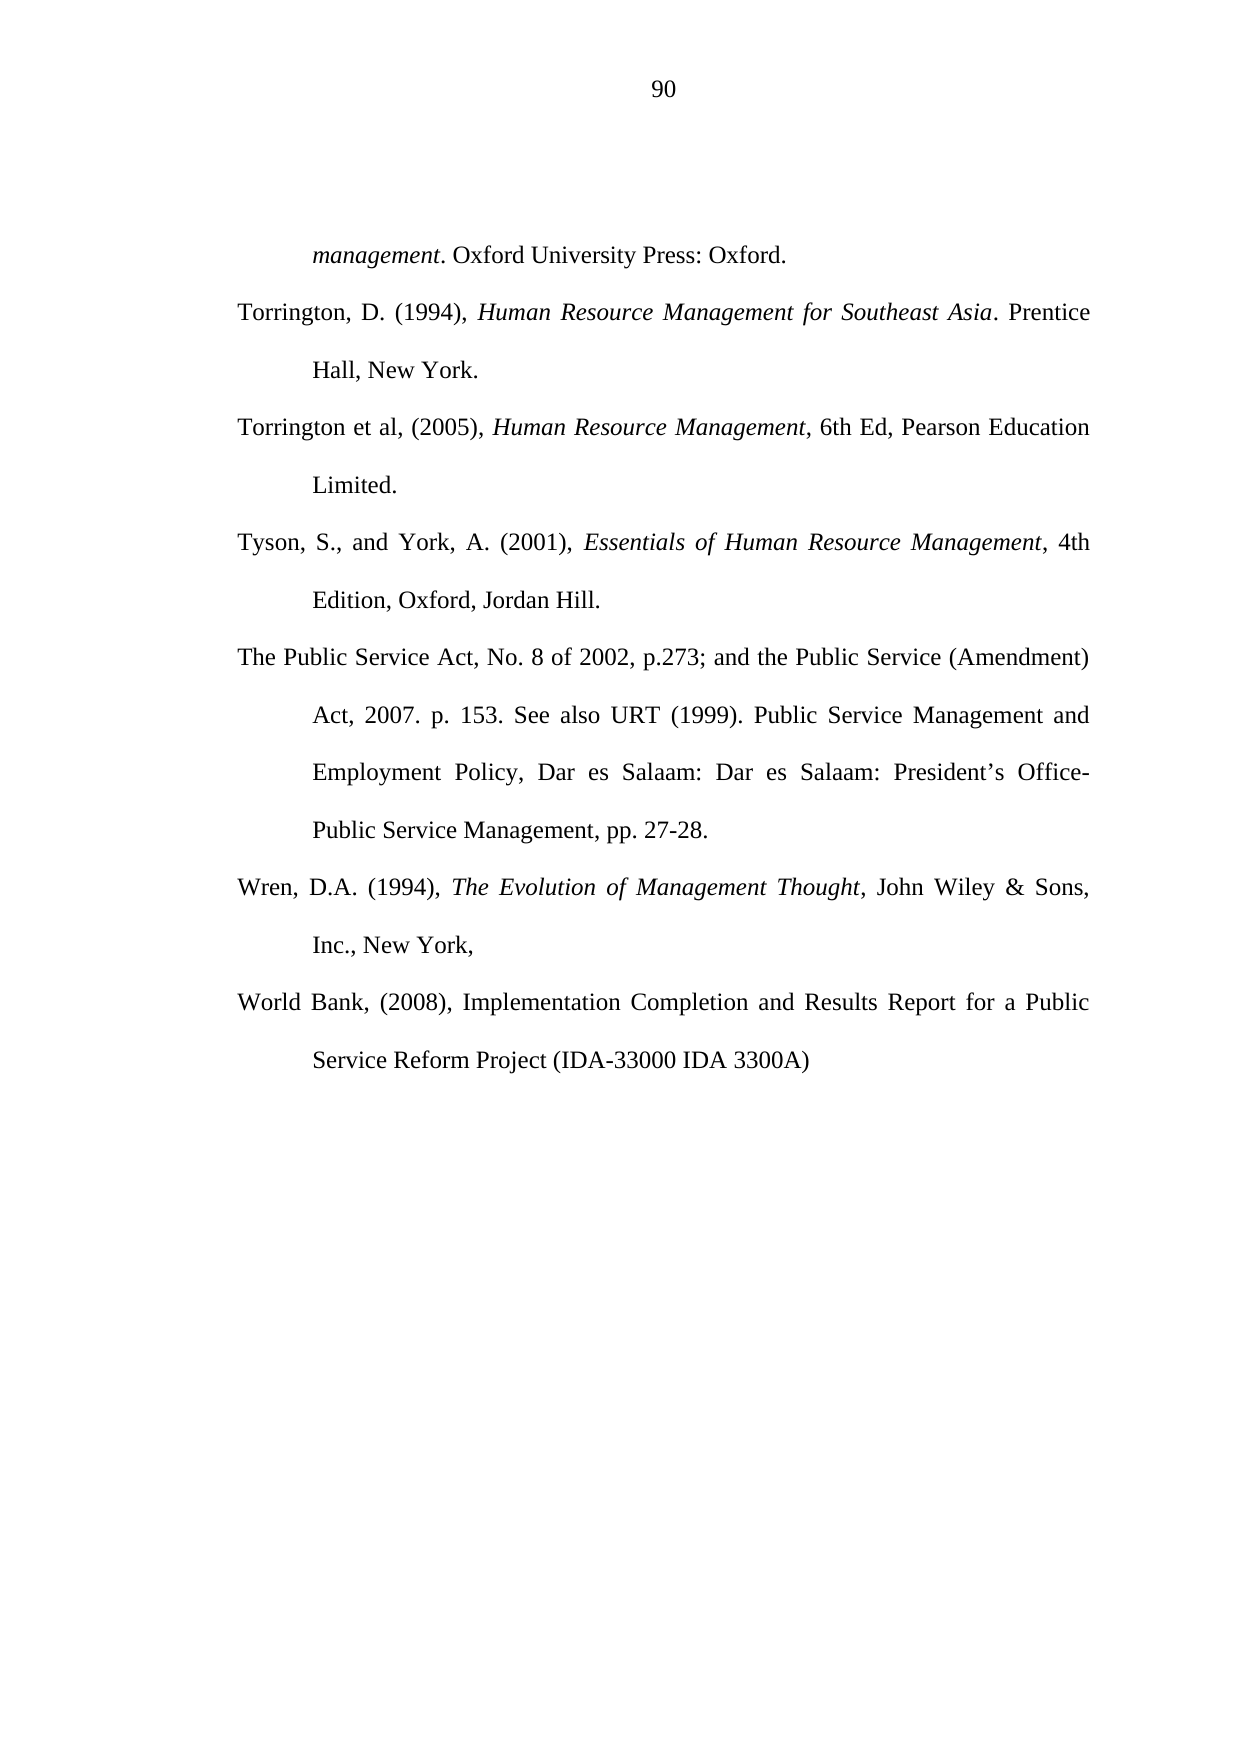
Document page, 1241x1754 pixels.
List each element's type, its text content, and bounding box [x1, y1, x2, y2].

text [237, 240, 1090, 269]
text The Public Service Act, No. 8 of 2002, p.273; and the Public Service (Amendment) Act, 2007. p. 153. See also URT (1999). Public Service Management and Employment Policy, Dar es Salaam: Dar es Salaam: President’s Office-Public Service Management, pp. 27-28. [237, 642, 1090, 844]
text Tyson, S., and York, A. (2001), Essentials of Human Resource Management, 4th Edition, Oxford, Jordan Hill. [237, 527, 1090, 614]
text World Bank, (2008), Implementation Completion and Results Report for a Public Service Reform Project (IDA-33000 IDA 3300A) [237, 987, 1090, 1074]
text Torrington et al, (2005), Human Resource Management, 6th Ed, Pearson Education Limited. [237, 412, 1090, 499]
text Wren, D.A. (1994), The Evolution of Management Thought, John Wiley & Sons, Inc., New York, [237, 872, 1090, 959]
text Torrington, D. (1994), Human Resource Management for Southeast Asia. Prentice Hall, New York. [237, 297, 1090, 384]
